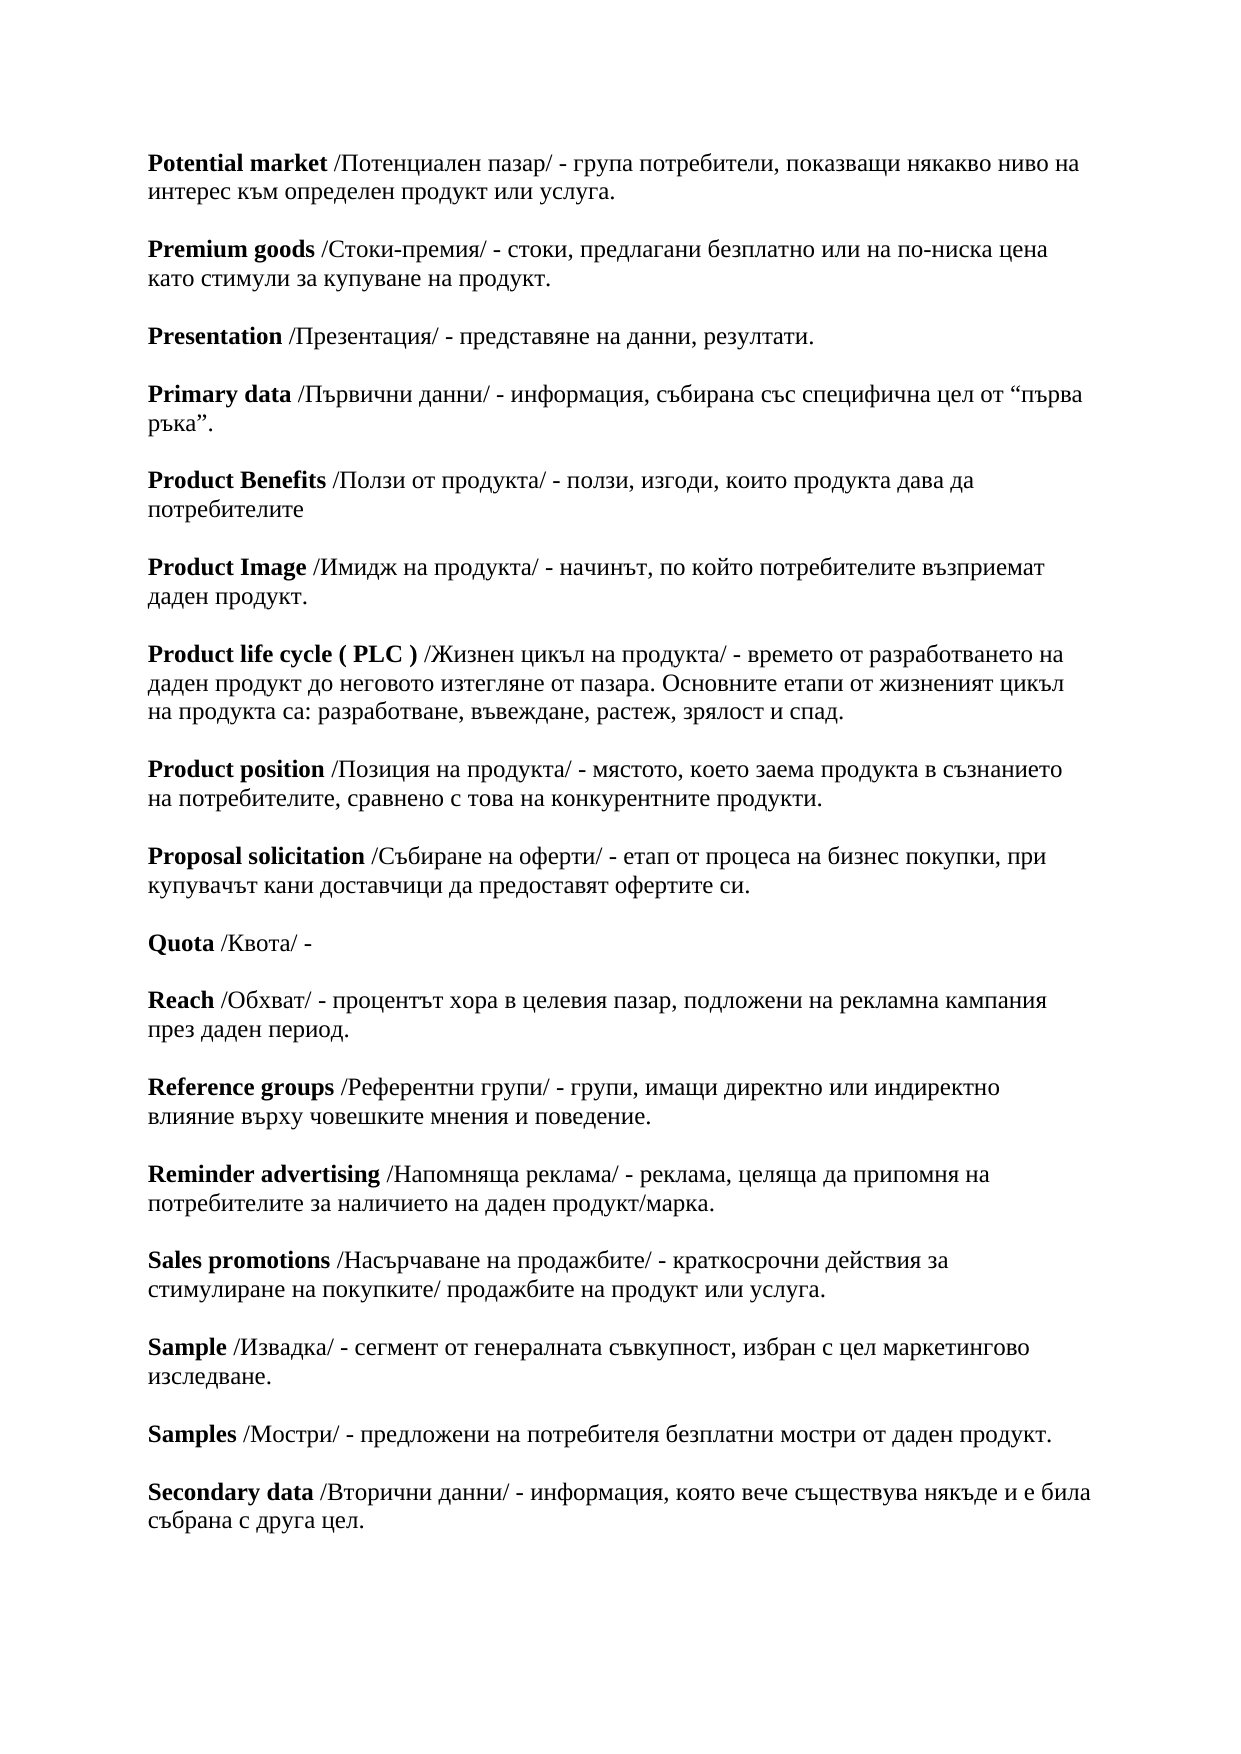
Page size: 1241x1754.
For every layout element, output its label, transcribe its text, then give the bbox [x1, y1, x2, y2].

text Sales promotions /Насърчаване на продажбите/ - краткосрочни действия за стимулиране на покупките/ продажбите на продукт или услуга. [148, 1246, 1093, 1303]
text Product Image /Имидж на продукта/ - начинът, по който потребителите възприемат даден продукт. [148, 552, 1093, 610]
text Product Benefits /Ползи от продукта/ - ползи, изгоди, които продукта дава да потребителите [148, 466, 1093, 523]
text Sample /Извадка/ - сегмент от генералната съвкупност, избран с цел маркетингово изследване. [148, 1332, 1093, 1390]
text Reference groups /Референтни групи/ - групи, имащи директно или индиректно влияние върху човешките мнения и поведение. [148, 1072, 1093, 1130]
text Secondary data /Вторични данни/ - информация, която вече съществува някъде и е била събрана с друга цел. [148, 1477, 1093, 1534]
text Product position /Позиция на продукта/ - мястото, което заема продукта в съзнанието на потребителите, сравнено с това на конкурентните продукти. [148, 754, 1093, 812]
text Samples /Мостри/ - предложени на потребителя безплатни мостри от даден продукт. [148, 1419, 1093, 1448]
text Presentation /Презентация/ - представяне на данни, резултати. [148, 321, 1093, 350]
text Potential market /Потенциален пазар/ - група потребители, показващи някакво ниво на интерес към определен продукт или услуга. [148, 148, 1093, 205]
text Quota /Квота/ - [148, 928, 1093, 956]
text Primary data /Първични данни/ - информация, събирана със специфична цел от “първа ръка”. [148, 379, 1093, 436]
text Product life cycle ( PLC ) /Жизнен цикъл на продукта/ - времето от разработването на даден продукт до неговото изтегляне от пазара. Основните етапи от жизненият цикъл на продукта са: разработване, въвеждане, растеж, зрялост и спад. [148, 639, 1093, 725]
text Proposal solicitation /Събиране на оферти/ - етап от процеса на бизнес покупки, при купувачът кани доставчици да предоставят офертите си. [148, 841, 1093, 898]
text Premium goods /Стоки-премия/ - стоки, предлагани безплатно или на по-ниска цена като стимули за купуване на продукт. [148, 234, 1093, 292]
text Reach /Обхват/ - процентът хора в целевия пазар, подложени на рекламна кампания през даден период. [148, 986, 1093, 1043]
text Reminder advertising /Напомняща реклама/ - реклама, целяща да припомня на потребителите за наличието на даден продукт/марка. [148, 1159, 1093, 1216]
